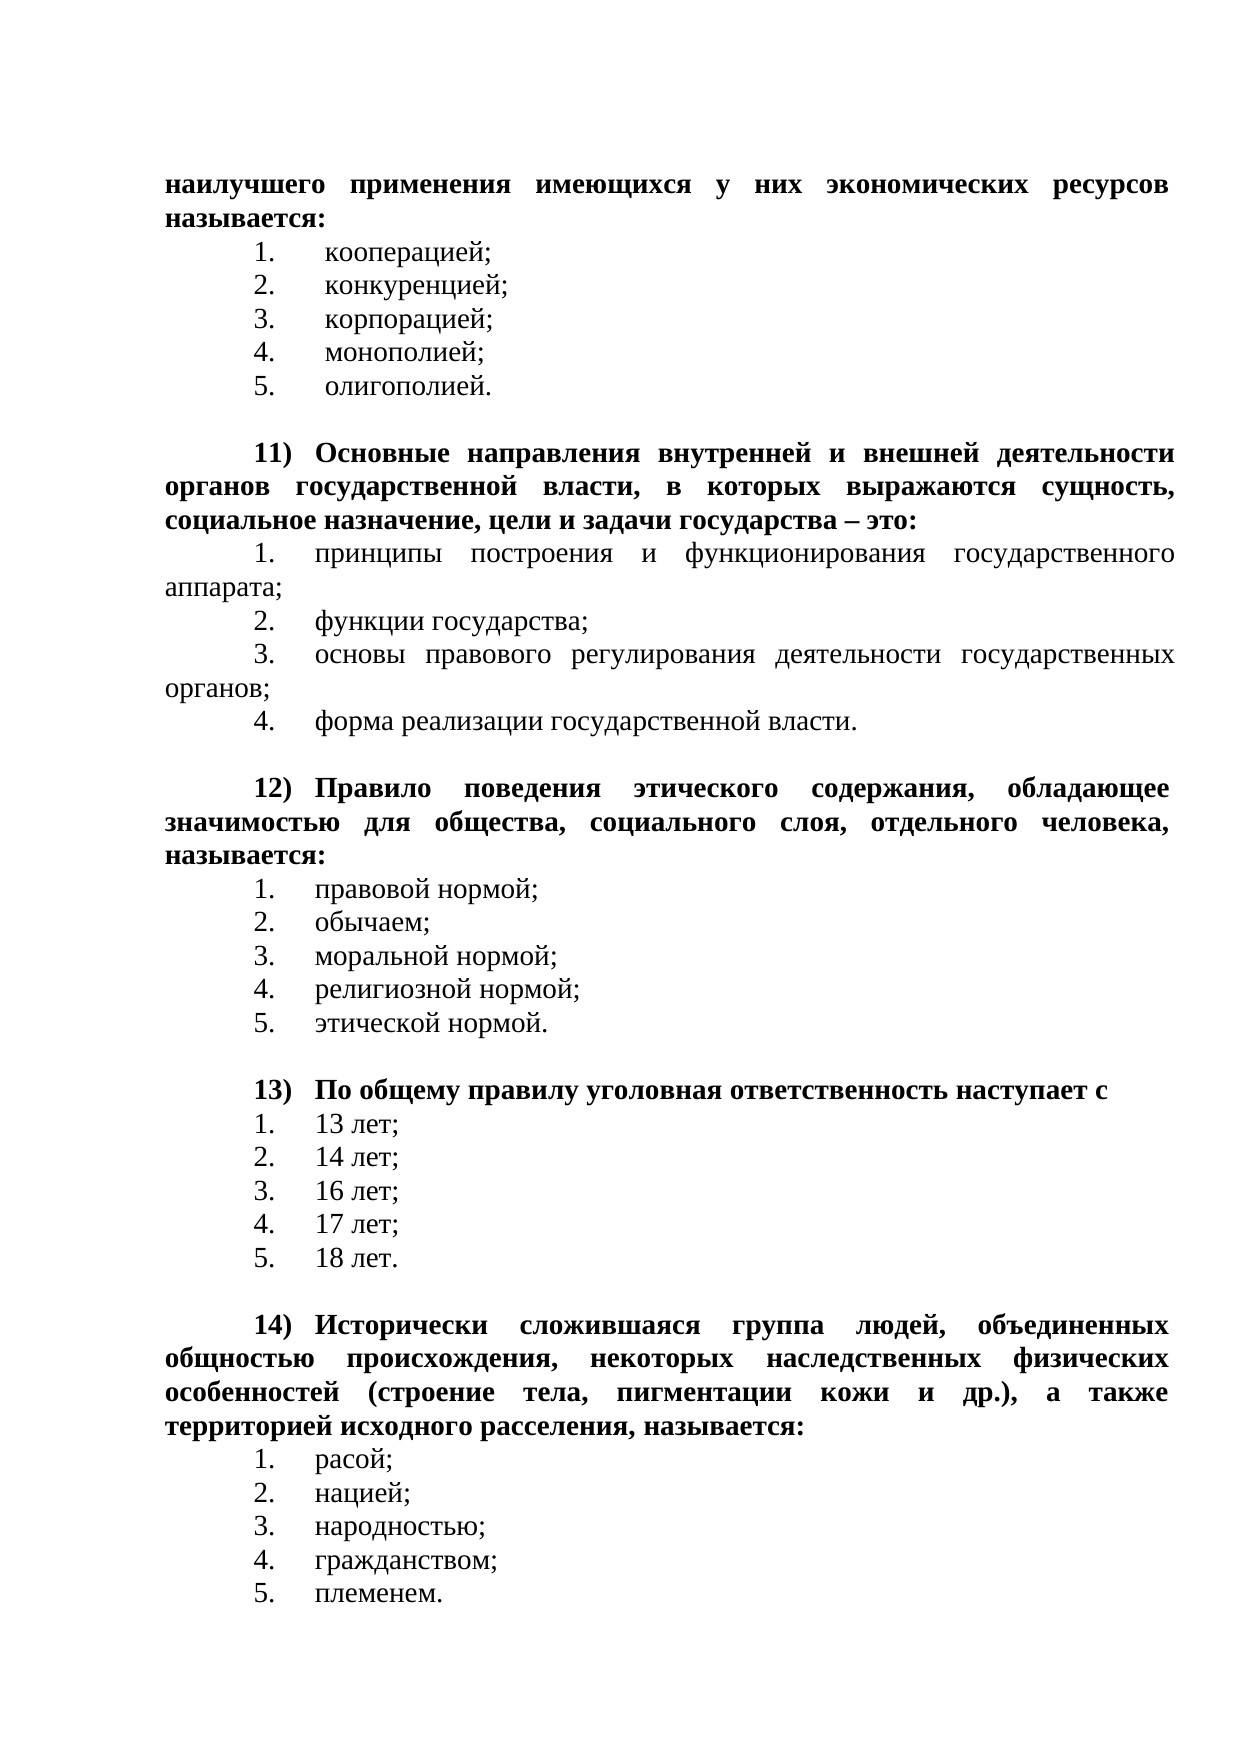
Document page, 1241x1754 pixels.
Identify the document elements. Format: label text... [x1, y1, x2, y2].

list обычаем; [164, 904, 1176, 938]
list религиозной нормой; [164, 972, 1176, 1005]
list Основные направления внутренней и внешней деятельности органов государственной власти, в которых выражаются сущность, социальное назначение, цели и задачи государства – это: [164, 435, 1176, 536]
list 14 лет; [164, 1139, 1176, 1173]
list правовой нормой; [164, 871, 1176, 904]
list форма реализации государственной власти. [164, 703, 1176, 737]
list народностью; [164, 1508, 1176, 1542]
list принципы построения и функционирования государственного аппарата; [164, 536, 1176, 603]
list расой; [164, 1441, 1176, 1475]
list корпорацией; [164, 301, 1176, 334]
list функции государства; [164, 603, 1176, 636]
list 13 лет; [164, 1106, 1176, 1139]
list основы правового регулирования деятельности государственных органов; [164, 636, 1176, 703]
list 18 лет. [164, 1240, 1176, 1273]
list олигополией. [164, 368, 1176, 401]
list Исторически сложившаяся группа людей, объединенных общностью происхождения, некоторых наследственных физических особенностей (строение тела, пигментации кожи и др.), а также территорией исходного расселения, называется: [164, 1307, 1169, 1441]
list моральной нормой; [164, 938, 1176, 972]
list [164, 167, 1169, 234]
list 17 лет; [164, 1206, 1176, 1240]
list этической нормой. [164, 1005, 1176, 1039]
list кооперацией; [164, 234, 1176, 267]
list 16 лет; [164, 1173, 1176, 1206]
list нацией; [164, 1475, 1176, 1508]
list гражданством; [164, 1542, 1176, 1575]
list конкуренцией; [164, 267, 1176, 301]
list Правило поведения этического содержания, обладающее значимостью для общества, социального слоя, отдельного человека, называется: [164, 770, 1169, 871]
list монополией; [164, 334, 1176, 368]
list племенем. [164, 1575, 1176, 1609]
list По общему правилу уголовная ответственность наступает с [164, 1072, 1176, 1106]
